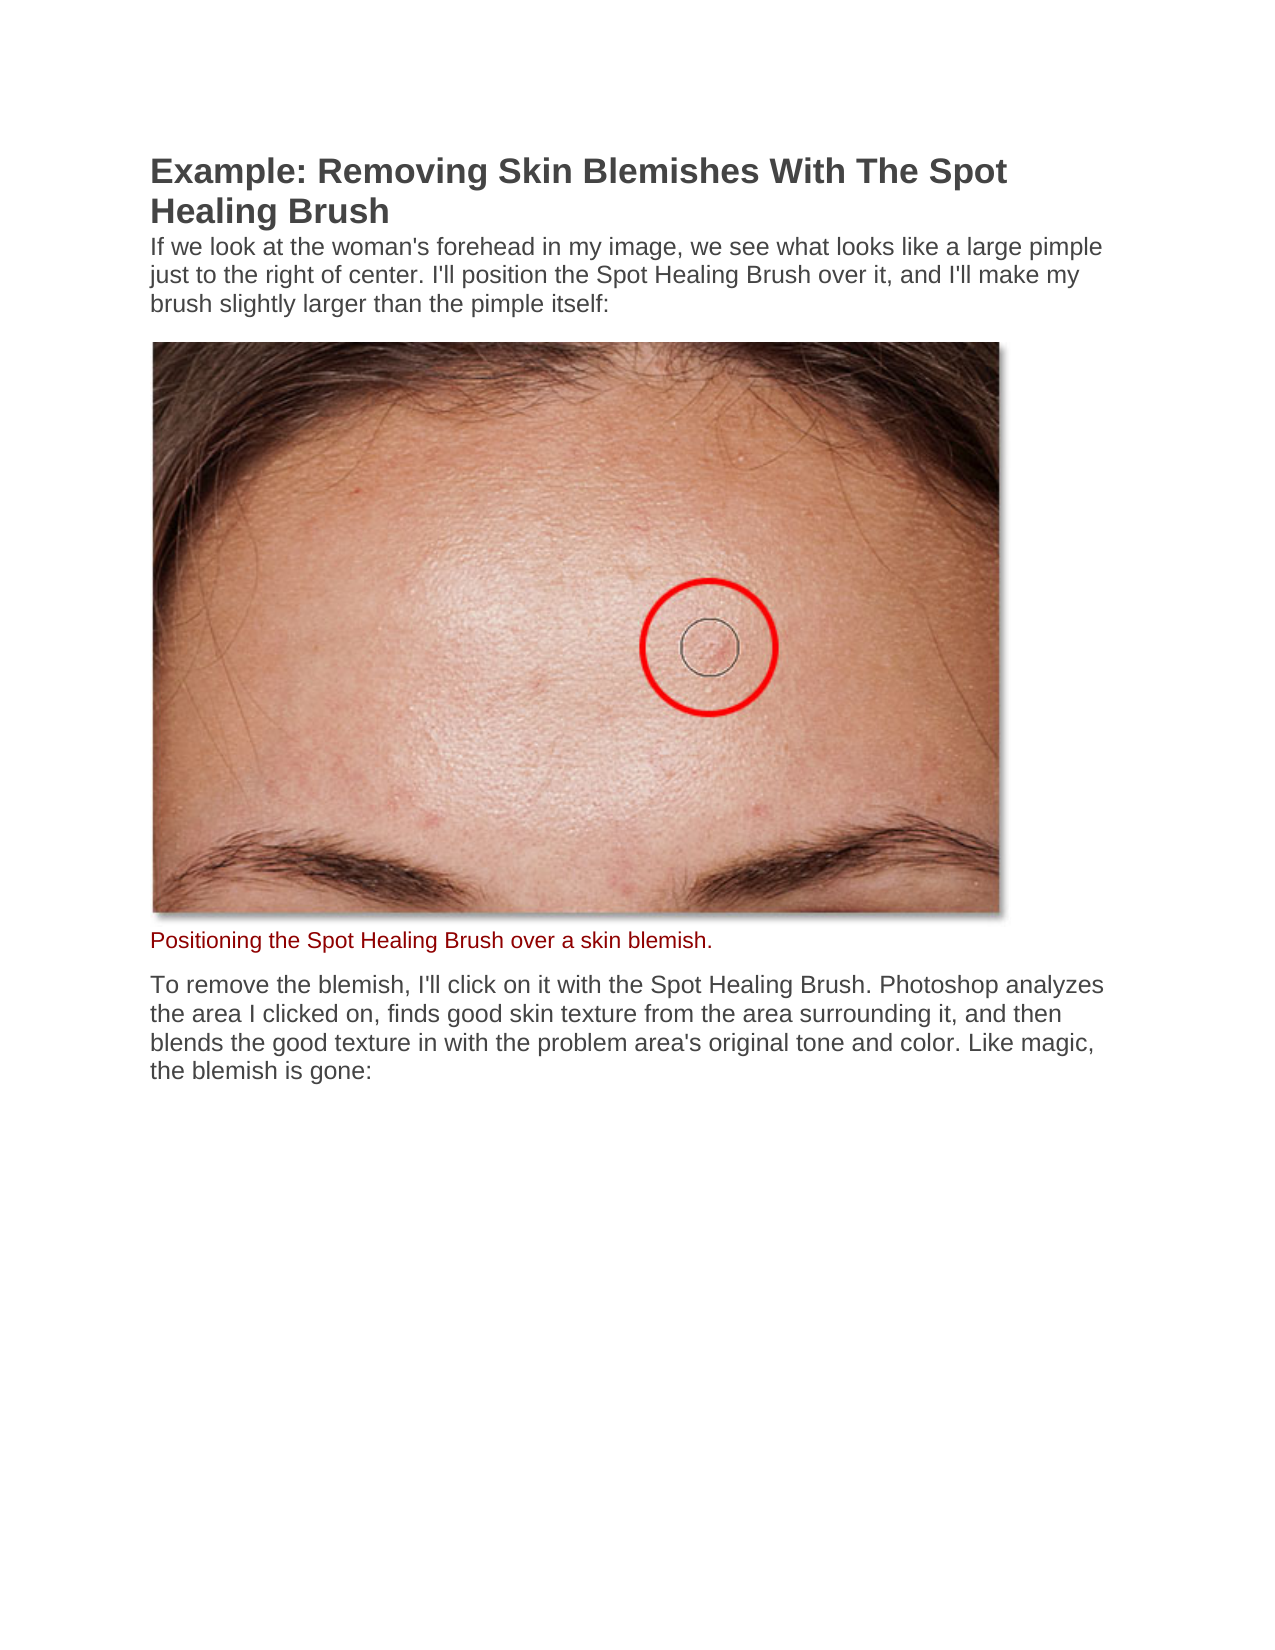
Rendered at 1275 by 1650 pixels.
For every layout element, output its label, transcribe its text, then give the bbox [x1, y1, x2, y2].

text Example: Removing Skin Blemishes With The Spot Healing Brush [150, 150, 1125, 231]
text Positioning the Spot Healing Brush over a skin blemish. [150, 927, 1125, 953]
picture [150, 342, 1012, 927]
text If we look at the woman's forehead in my image, we see what looks like a large pimple just to the right of center. I'll position the Spot Healing Brush over it, and I'll make my brush slightly larger than the pimple itself: [150, 231, 1125, 318]
text To remove the blemish, I'll click on it with the Spot Healing Brush. Photoshop analyzes the area I clicked on, finds good skin texture from the area surrounding it, and then blends the good texture in with the problem area's original tone and color. Like magic, the blemish is gone: [150, 970, 1125, 1085]
